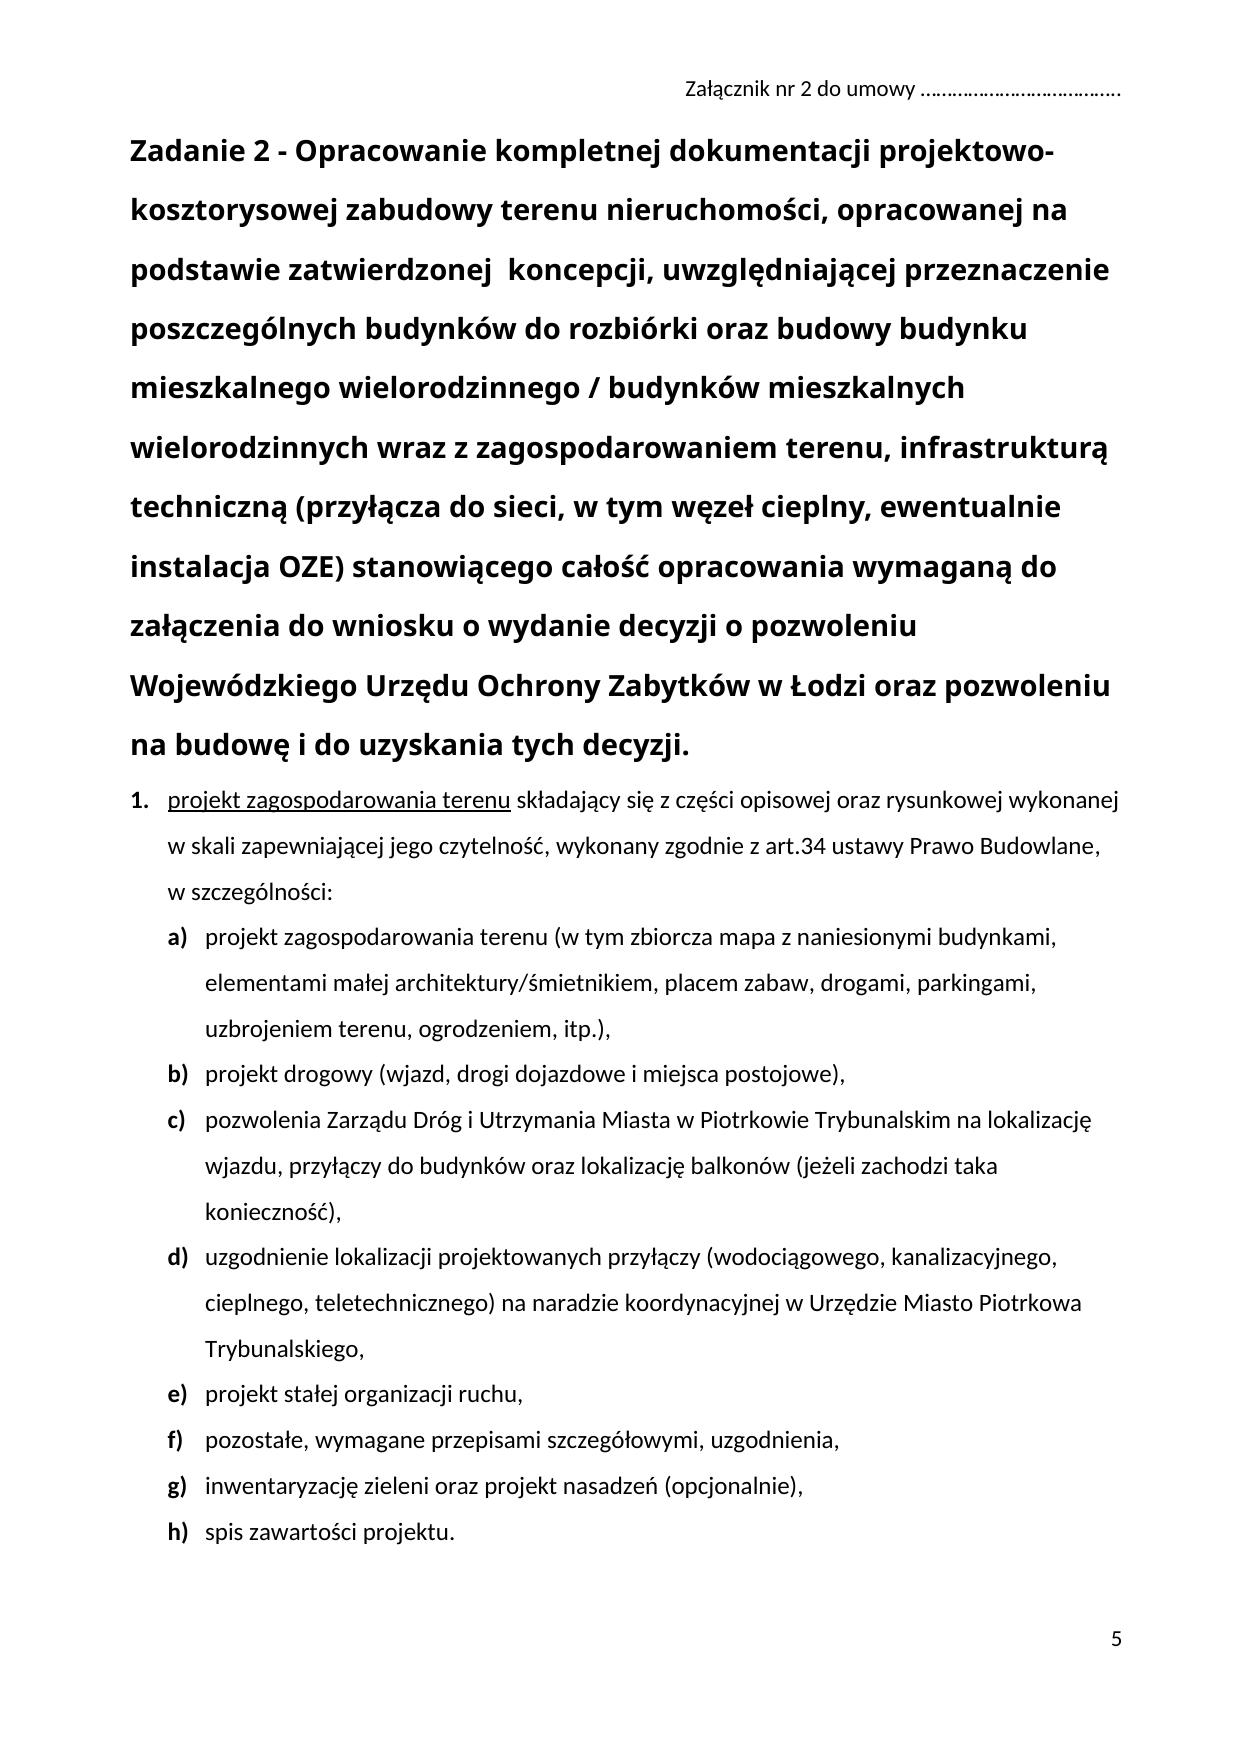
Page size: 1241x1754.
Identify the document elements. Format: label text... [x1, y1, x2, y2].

list projekt zagospodarowania terenu składający się z części opisowej oraz rysunkowej wykonanej w skali zapewniającej jego czytelność, wykonany zgodnie z art.34 ustawy Prawo Budowlane, w szczególności: [130, 784, 1122, 906]
subtitle Zadanie 2 - Opracowanie kompletnej dokumentacji projektowo-kosztorysowej zabudowy terenu nieruchomości, opracowanej na podstawie zatwierdzonej koncepcji, uwzględniającej przeznaczenie poszczególnych budynków do rozbiórki oraz budowy budynku mieszkalnego wielorodzinnego / budynków mieszkalnych wielorodzinnych wraz z zagospodarowaniem terenu, infrastrukturą techniczną (przyłącza do sieci, w tym węzeł cieplny, ewentualnie instalacja OZE) stanowiącego całość opracowania wymaganą do załączenia do wniosku o wydanie decyzji o pozwoleniu Wojewódzkiego Urzędu Ochrony Zabytków w Łodzi oraz pozwoleniu na budowę i do uzyskania tych decyzji. [130, 130, 1122, 764]
list pozwolenia Zarządu Dróg i Utrzymania Miasta w Piotrkowie Trybunalskim na lokalizację wjazdu, przyłączy do budynków oraz lokalizację balkonów (jeżeli zachodzi taka konieczność), [167, 1104, 1122, 1226]
list spis zawartości projektu. [167, 1516, 1122, 1546]
list uzgodnienie lokalizacji projektowanych przyłączy (wodociągowego, kanalizacyjnego, cieplnego, teletechnicznego) na naradzie koordynacyjnej w Urzędzie Miasto Piotrkowa Trybunalskiego, [167, 1241, 1122, 1363]
list inwentaryzację zieleni oraz projekt nasadzeń (opcjonalnie), [167, 1470, 1122, 1501]
list projekt stałej organizacji ruchu, [167, 1379, 1122, 1409]
list projekt zagospodarowania terenu (w tym zbiorcza mapa z naniesionymi budynkami, elementami małej architektury/śmietnikiem, placem zabaw, drogami, parkingami, uzbrojeniem terenu, ogrodzeniem, itp.), [167, 921, 1122, 1043]
list projekt drogowy (wjazd, drogi dojazdowe i miejsca postojowe), [167, 1058, 1122, 1089]
list pozostałe, wymagane przepisami szczegółowymi, uzgodnienia, [167, 1424, 1122, 1455]
